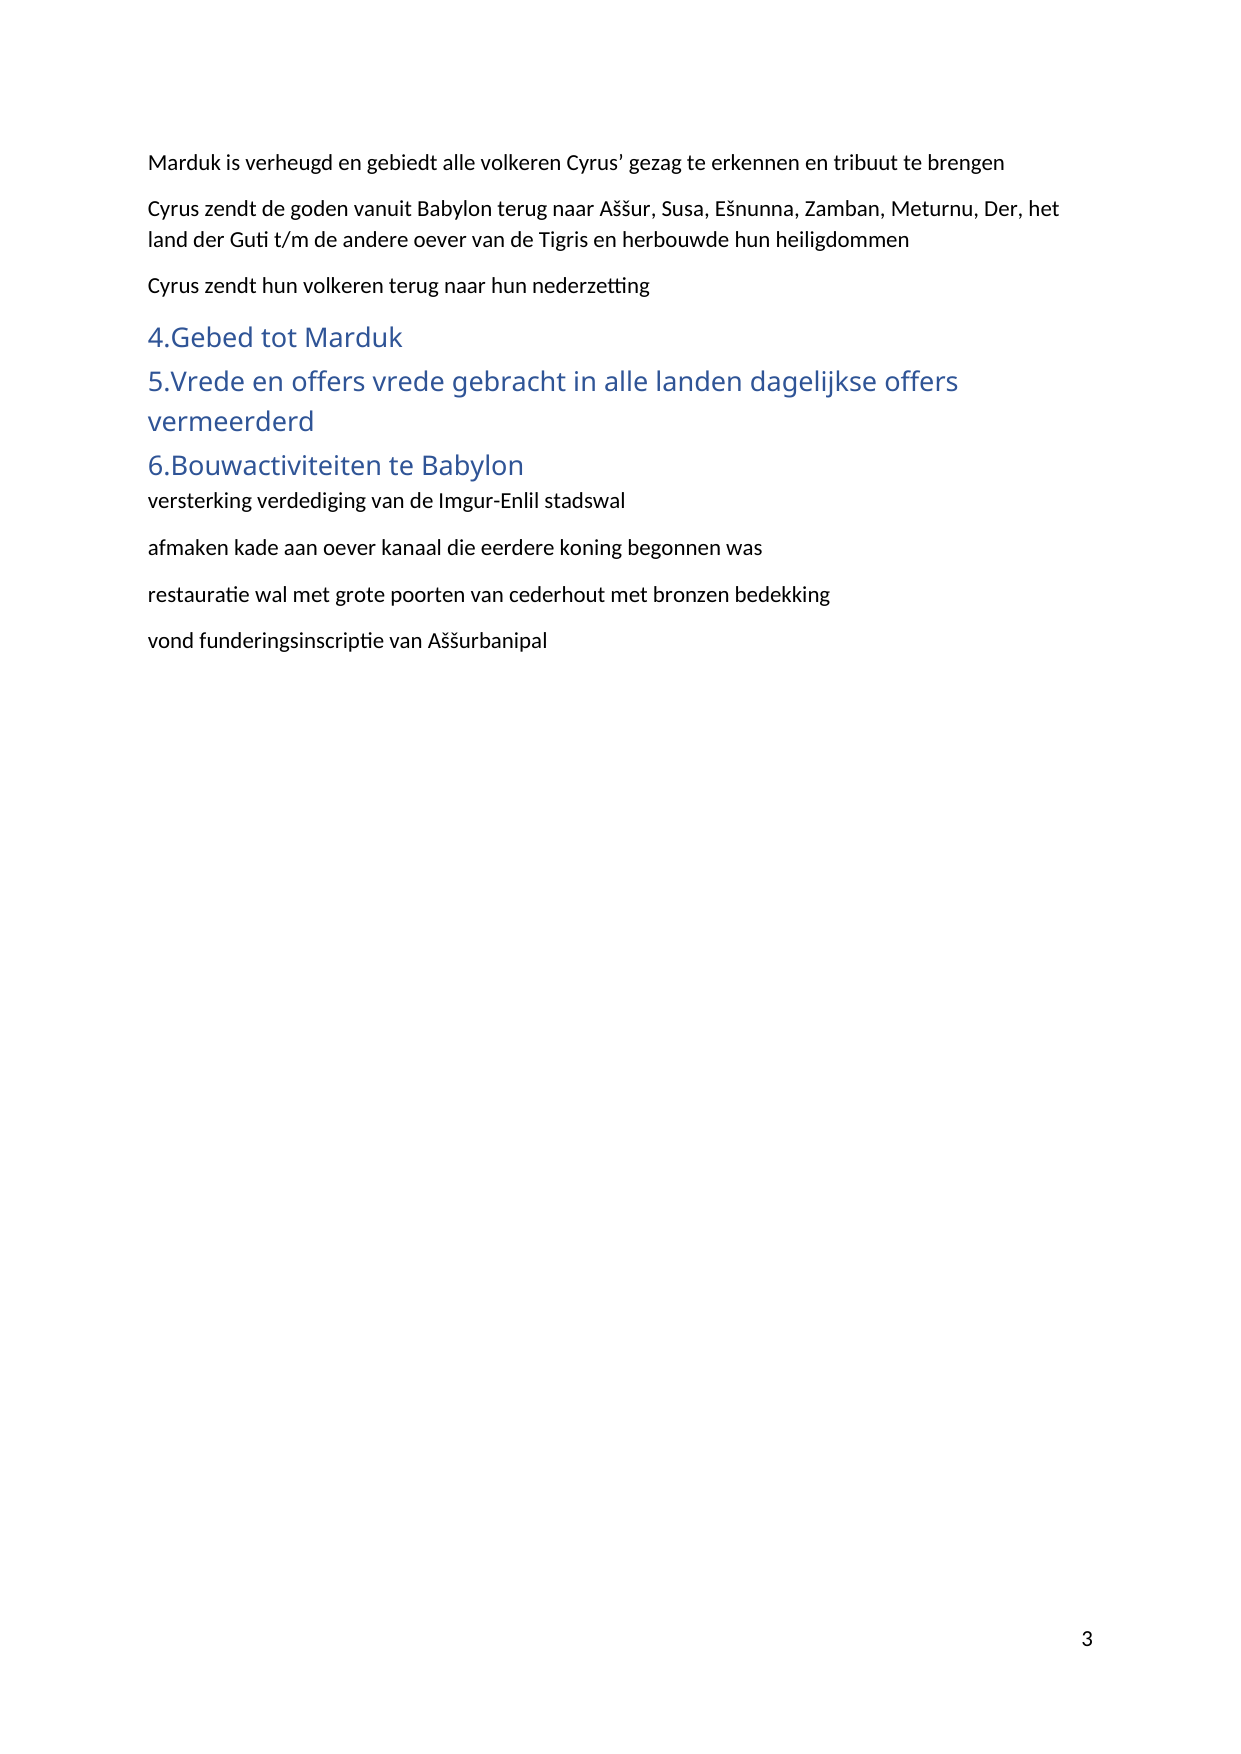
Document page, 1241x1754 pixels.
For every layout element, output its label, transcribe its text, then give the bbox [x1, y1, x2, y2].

text Cyrus zendt de goden vanuit Babylon terug naar Aššur, Susa, Ešnunna, Zamban, Meturnu, Der, het land der Guti t/m de andere oever van de Tigris en herbouwde hun heiligdommen [148, 194, 1093, 253]
text Marduk is verheugd en gebiedt alle volkeren Cyrus’ gezag te erkennen en tribuut te brengen [148, 148, 1093, 176]
text versterking verdediging van de Imgur-Enlil stadswal [148, 486, 1093, 514]
text vond funderingsinscriptie van Aššurbanipal [148, 627, 1093, 654]
subtitle 5.Vrede en offers vrede gebracht in alle landen dagelijkse offers vermeerderd [148, 362, 1093, 439]
text restauratie wal met grote poorten van cederhout met bronzen bedekking [148, 580, 1093, 608]
subtitle 4.Gebed tot Marduk [148, 318, 1093, 355]
text afmaken kade aan oever kanaal die eerdere koning begonnen was [148, 533, 1093, 561]
text Cyrus zendt hun volkeren terug naar hun nederzetting [148, 272, 1093, 299]
subtitle 6.Bouwactiviteiten te Babylon [148, 446, 1093, 483]
